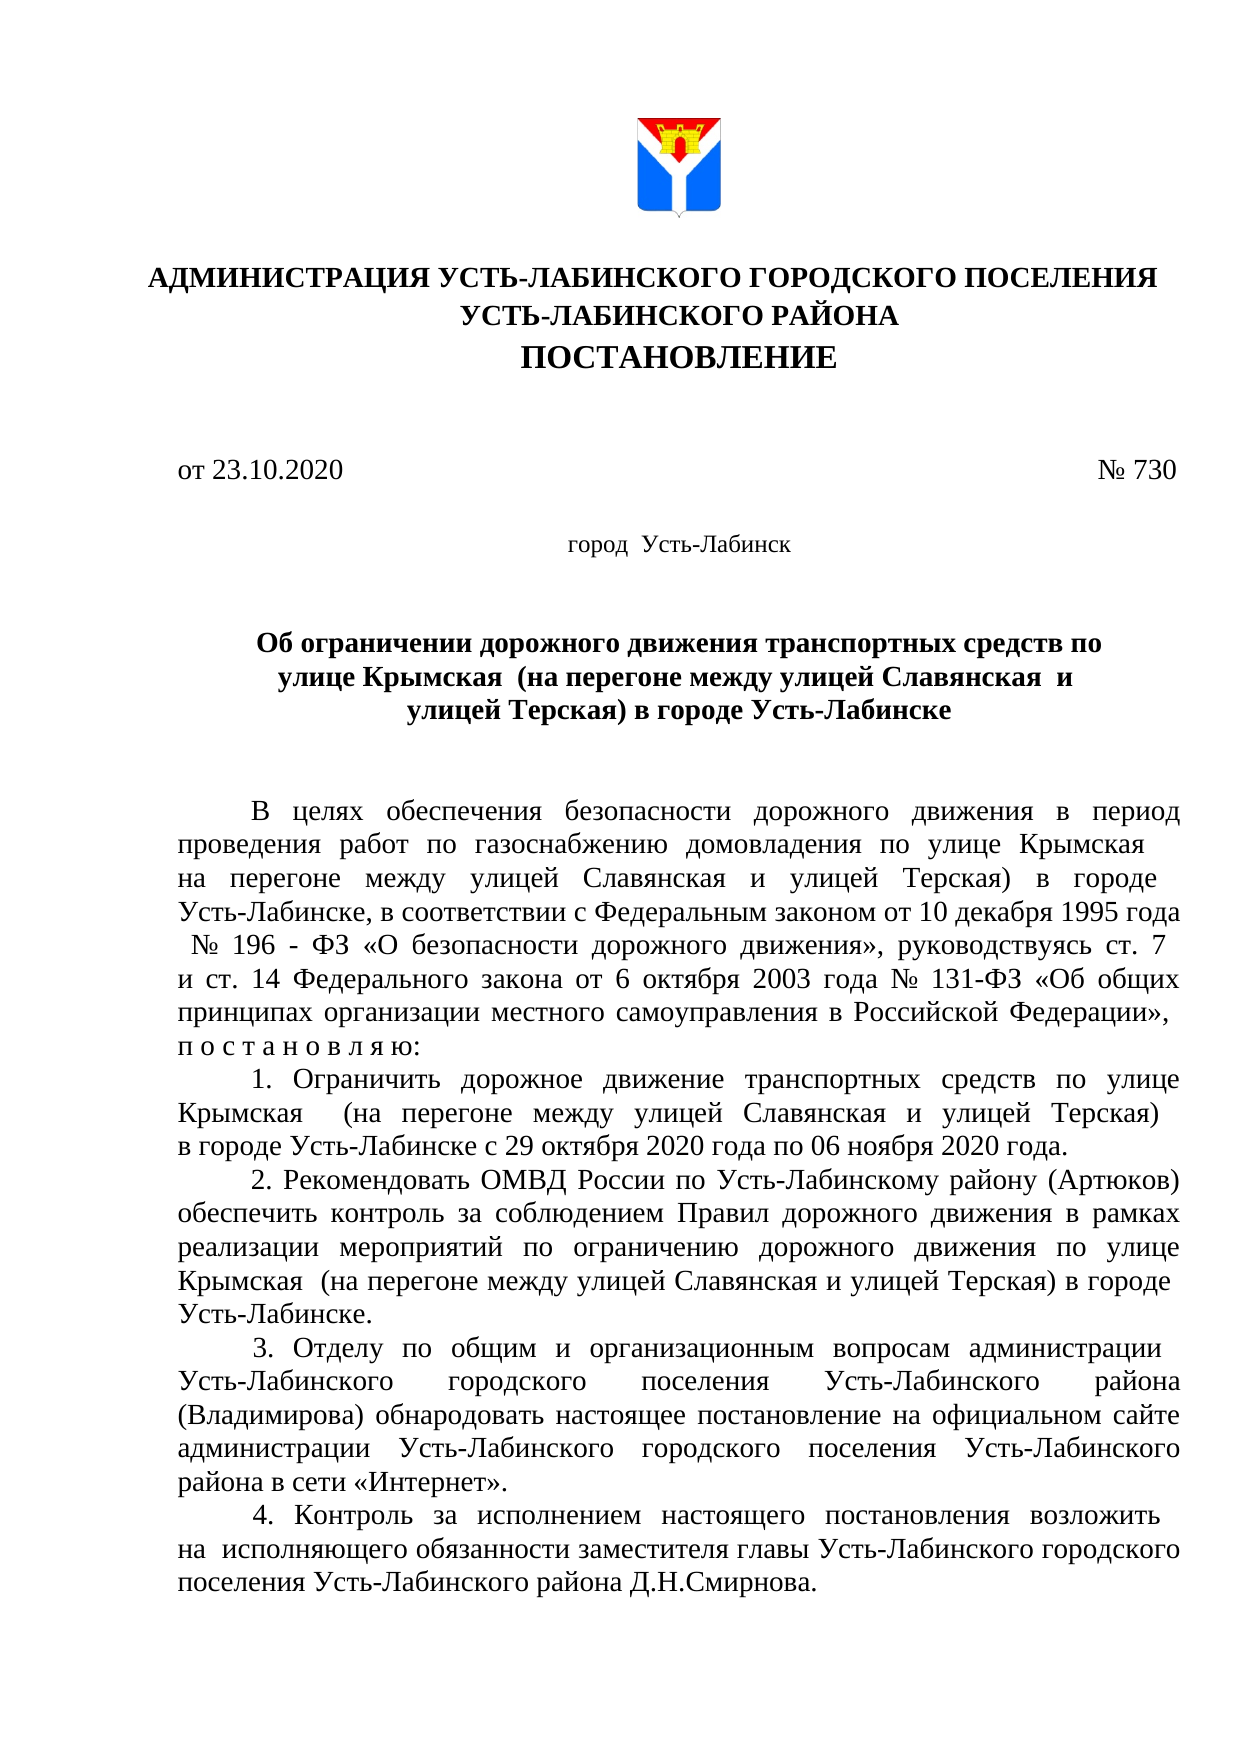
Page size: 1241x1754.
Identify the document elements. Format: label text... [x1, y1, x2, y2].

text Об ограничении дорожного движения транспортных средств по [177, 625, 1181, 659]
text В целях обеспечения безопасности дорожного движения в период проведения работ по газоснабжению домовладения по улице Крымская на перегоне между улицей Славянская и улицей Терская) в городе Усть-Лабинске, в соответствии с Федеральным законом от 10 декабря 1995 года № 196 - ФЗ «О безопасности дорожного движения», руководствуясь ст. 7 и ст. 14 Федерального закона от 6 октября 2003 года № 131-ФЗ «Об общих принципах организации местного самоуправления в Российской Федерации», п о с т а н о в л я ю: [177, 793, 1181, 1061]
text УСТЬ-ЛАБИНСКОГО РАЙОНА [177, 298, 1181, 332]
text 4. Контроль за исполнением настоящего постановления возложить на исполняющего обязанности заместителя главы Усть-Лабинского городского поселения Усть-Лабинского района Д.Н.Смирнова. [177, 1497, 1181, 1598]
text город Усть-Лабинск [177, 529, 1181, 558]
text 1. Ограничить дорожное движение транспортных средств по улице Крымская (на перегоне между улицей Славянская и улицей Терская) в городе Усть-Лабинске с 29 октября 2020 года по 06 ноября 2020 года. [177, 1061, 1181, 1162]
picture [637, 118, 721, 218]
text от 23.10.2020 № 730 [177, 452, 1181, 524]
text 2. Рекомендовать ОМВД России по Усть-Лабинскому району (Артюков) обеспечить контроль за соблюдением Правил дорожного движения в рамках реализации мероприятий по ограничению дорожного движения по улице Крымская (на перегоне между улицей Славянская и улицей Терская) в городе Усть-Лабинске. [177, 1162, 1181, 1330]
text 3. Отделу по общим и организационным вопросам администрации Усть-Лабинского городского поселения Усть-Лабинского района (Владимирова) обнародовать настоящее постановление на официальном сайте администрации Усть-Лабинского городского поселения Усть-Лабинского района в сети «Интернет». [177, 1330, 1181, 1497]
text АДМИНИСТРАЦИЯ УСТЬ-ЛАБИНСКОГО ГОРОДСКОГО ПОСЕЛЕНИЯ [148, 260, 1196, 293]
text ПОСТАНОВЛЕНИЕ [177, 337, 1181, 375]
text улице Крымская (на перегоне между улицей Славянская и улицей Терская) в городе Усть-Лабинске [177, 659, 1181, 726]
